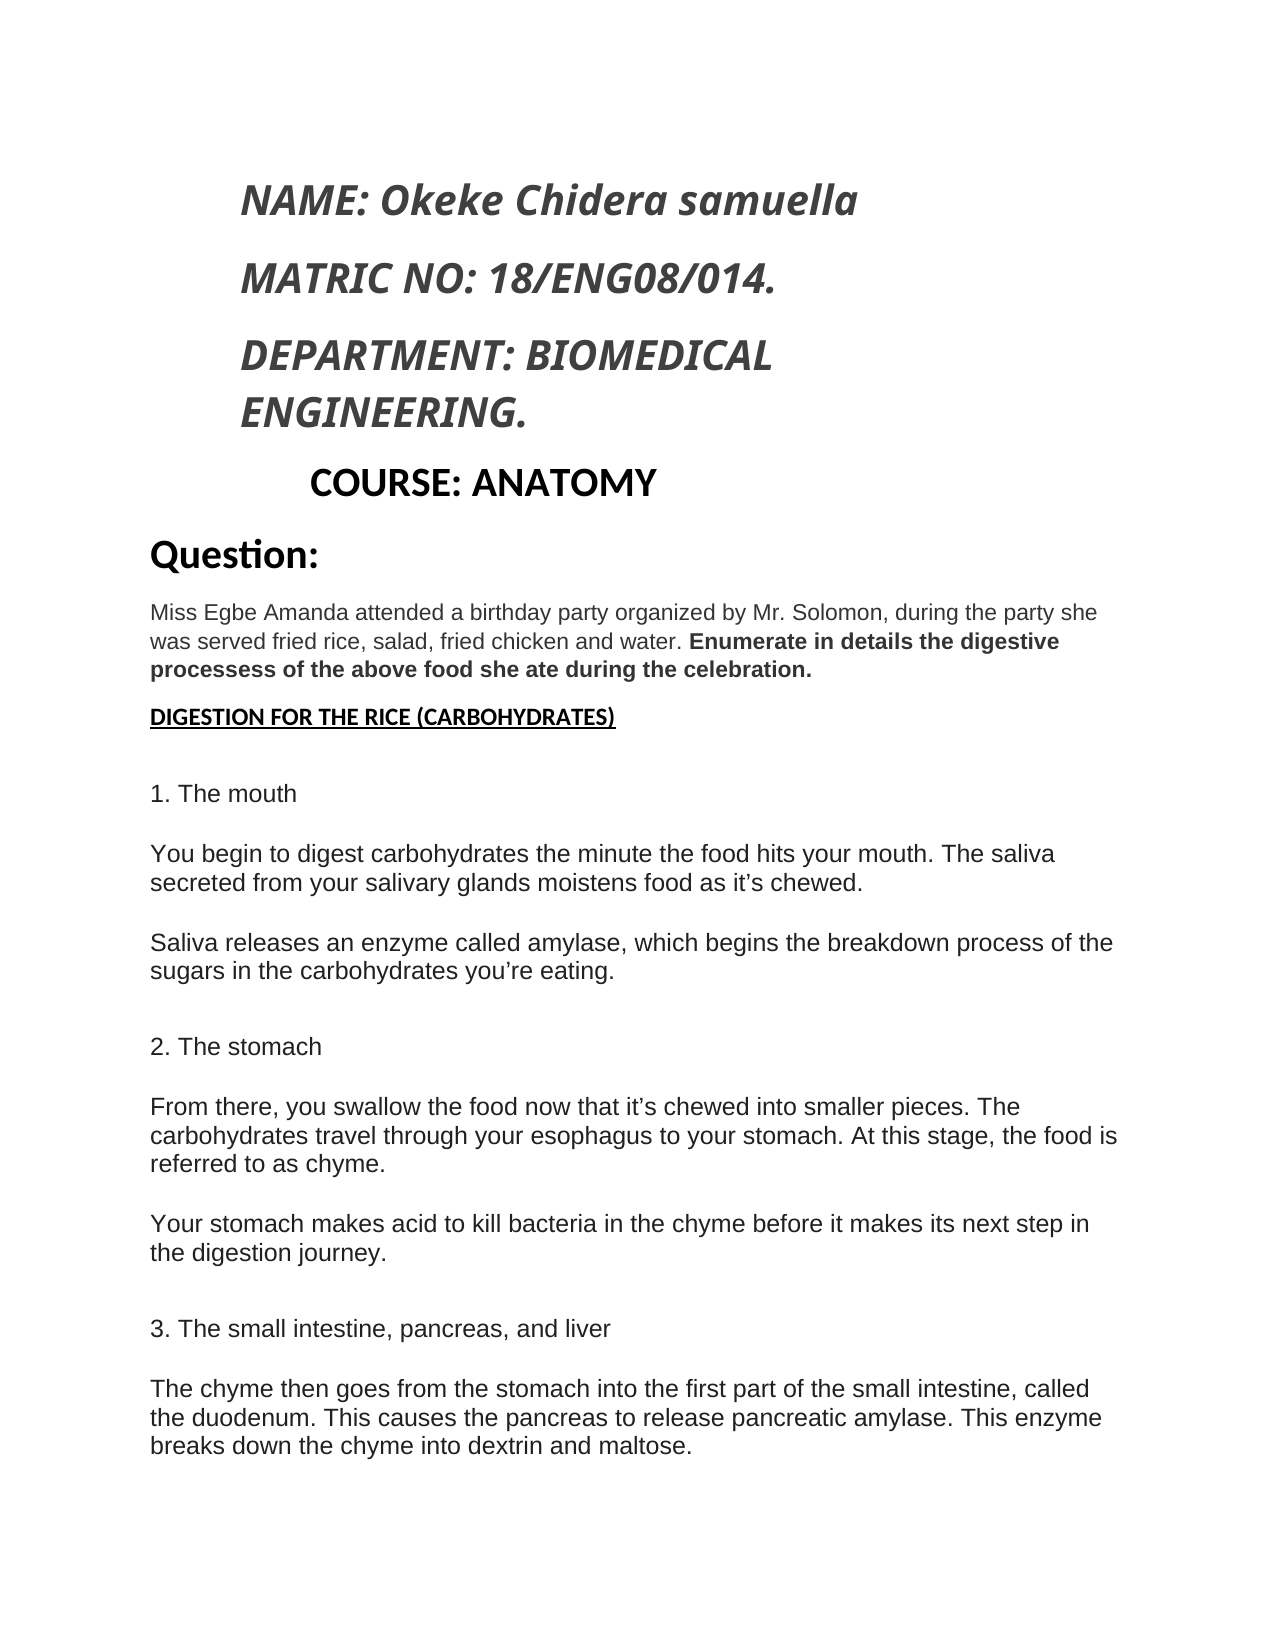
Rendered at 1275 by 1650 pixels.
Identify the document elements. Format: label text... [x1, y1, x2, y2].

text You begin to digest carbohydrates the minute the food hits your mouth. The saliva secreted from your salivary glands moistens food as it’s chewed. [150, 839, 1125, 896]
text MATRIC NO: 18/ENG08/014. [240, 248, 1035, 305]
text DEPARTMENT: BIOMEDICAL ENGINEERING. [240, 326, 1035, 439]
text COURSE: ANATOMY [150, 456, 1125, 507]
text Your stomach makes acid to kill bacteria in the chyme before it makes its next step in the digestion journey. [150, 1209, 1125, 1267]
subtitle 1. The mouth [150, 779, 1125, 807]
text Saliva releases an enzyme called amylase, which begins the breakdown process of the sugars in the carbohydrates you’re eating. [150, 927, 1125, 985]
text From there, you swallow the food now that it’s chewed into smaller pieces. The carbohydrates travel through your esophagus to your stomach. At this stage, the food is referred to as chyme. [150, 1092, 1125, 1178]
text DIGESTION FOR THE RICE (CARBOHYDRATES) [150, 701, 1125, 732]
text Miss Egbe Amanda attended a birthday party organized by Mr. Solomon, during the party she was served fried rice, salad, fried chicken and water. Enumerate in details the digestive processess of the above food she ate during the celebration. [150, 599, 1125, 683]
text Question: [150, 528, 1125, 579]
text NAME: Okeke Chidera samuella [240, 171, 1035, 228]
subtitle 3. The small intestine, pancreas, and liver [150, 1314, 1125, 1342]
text The chyme then goes from the stomach into the first part of the small intestine, called the duodenum. This causes the pancreas to release pancreatic amylase. This enzyme breaks down the chyme into dextrin and maltose. [150, 1374, 1125, 1460]
subtitle 2. The stomach [150, 1032, 1125, 1061]
